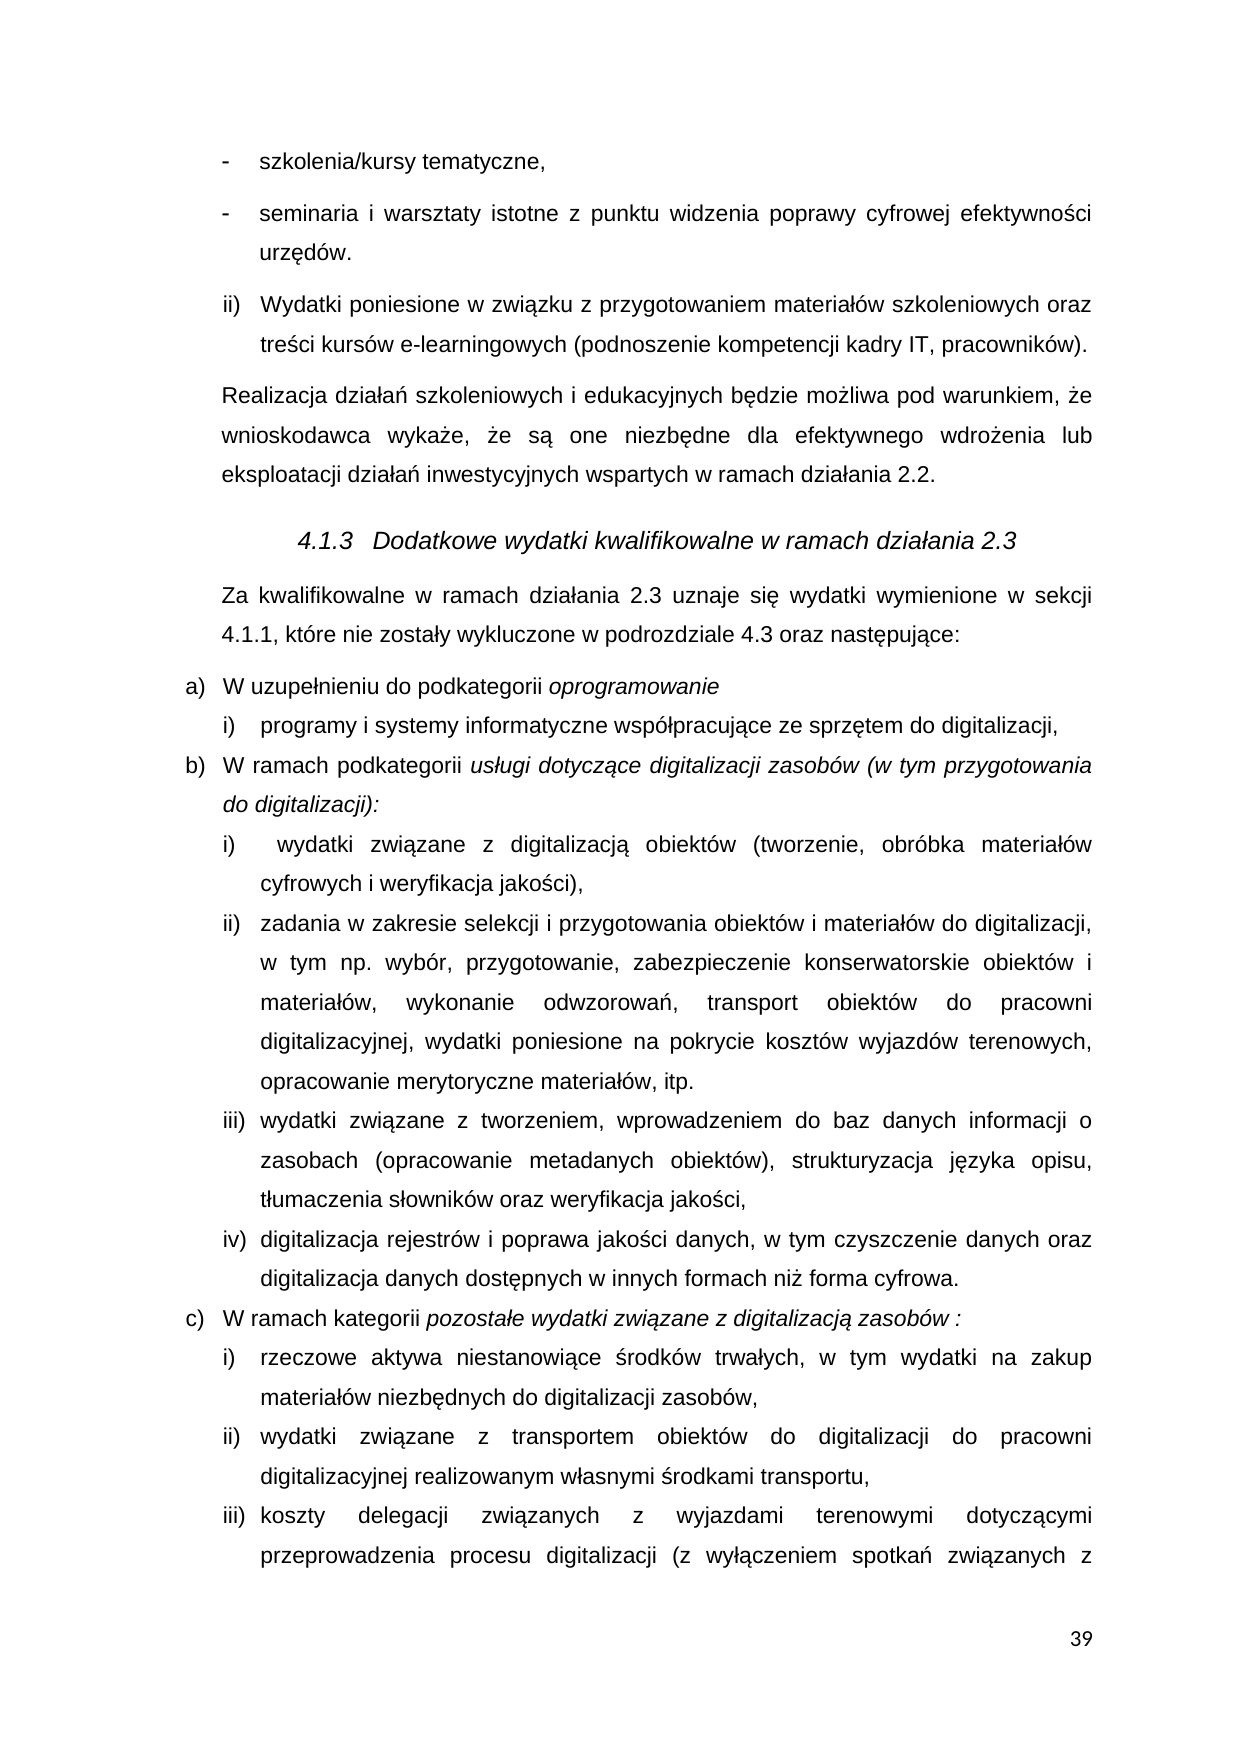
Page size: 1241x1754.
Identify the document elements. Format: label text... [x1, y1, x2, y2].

list rzeczowe aktywa niestanowiące środków trwałych, w tym wydatki na zakup materiałów niezbędnych do digitalizacji zasobów, [223, 1344, 1093, 1410]
list digitalizacja rejestrów i poprawa jakości danych, w tym czyszczenie danych oraz digitalizacja danych dostępnych w innych formach niż forma cyfrowa. [223, 1226, 1093, 1292]
text Realizacja działań szkoleniowych i edukacyjnych będzie możliwa pod warunkiem, że wnioskodawca wykaże, że są one niezbędne dla efektywnego wdrożenia lub eksploatacji działań inwestycyjnych wspartych w ramach działania 2.2. [221, 382, 1093, 488]
list W ramach podkategorii usługi dotyczące digitalizacji zasobów (w tym przygotowania do digitalizacji): [185, 752, 1093, 818]
text Za kwalifikowalne w ramach działania 2.3 uznaje się wydatki wymienione w sekcji 4.1.1, które nie zostały wykluczone w podrozdziale 4.3 oraz następujące: [221, 582, 1093, 647]
subtitle Dodatkowe wydatki kwalifikowalne w ramach działania 2.3 [222, 526, 1093, 555]
list Wydatki poniesione w związku z przygotowaniem materiałów szkoleniowych oraz treści kursów e-learningowych (podnoszenie kompetencji kadry IT, pracowników). [223, 291, 1093, 357]
list W ramach kategorii pozostałe wydatki związane z digitalizacją zasobów : [185, 1305, 1093, 1331]
list szkolenia/kursy tematyczne, [222, 148, 1093, 174]
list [223, 1502, 1093, 1568]
list zadania w zakresie selekcji i przygotowania obiektów i materiałów do digitalizacji, w tym np. wybór, przygotowanie, zabezpieczenie konserwatorskie obiektów i materiałów, wykonanie odwzorowań, transport obiektów do pracowni digitalizacyjnej, wydatki poniesione na pokrycie kosztów wyjazdów terenowych, opracowanie merytoryczne materiałów, itp. [223, 910, 1093, 1094]
list seminaria i warsztaty istotne z punktu widzenia poprawy cyfrowej efektywności urzędów. [222, 199, 1093, 265]
list programy i systemy informatyczne współpracujące ze sprzętem do digitalizacji, [223, 712, 1093, 739]
list wydatki związane z digitalizacją obiektów (tworzenie, obróbka materiałów cyfrowych i weryfikacja jakości), [223, 831, 1093, 897]
list wydatki związane z tworzeniem, wprowadzeniem do baz danych informacji o zasobach (opracowanie metadanych obiektów), strukturyzacja języka opisu, tłumaczenia słowników oraz weryfikacja jakości, [223, 1107, 1093, 1213]
list W uzupełnieniu do podkategorii oprogramowanie [185, 673, 1093, 699]
list wydatki związane z transportem obiektów do digitalizacji do pracowni digitalizacyjnej realizowanym własnymi środkami transportu, [223, 1423, 1093, 1489]
